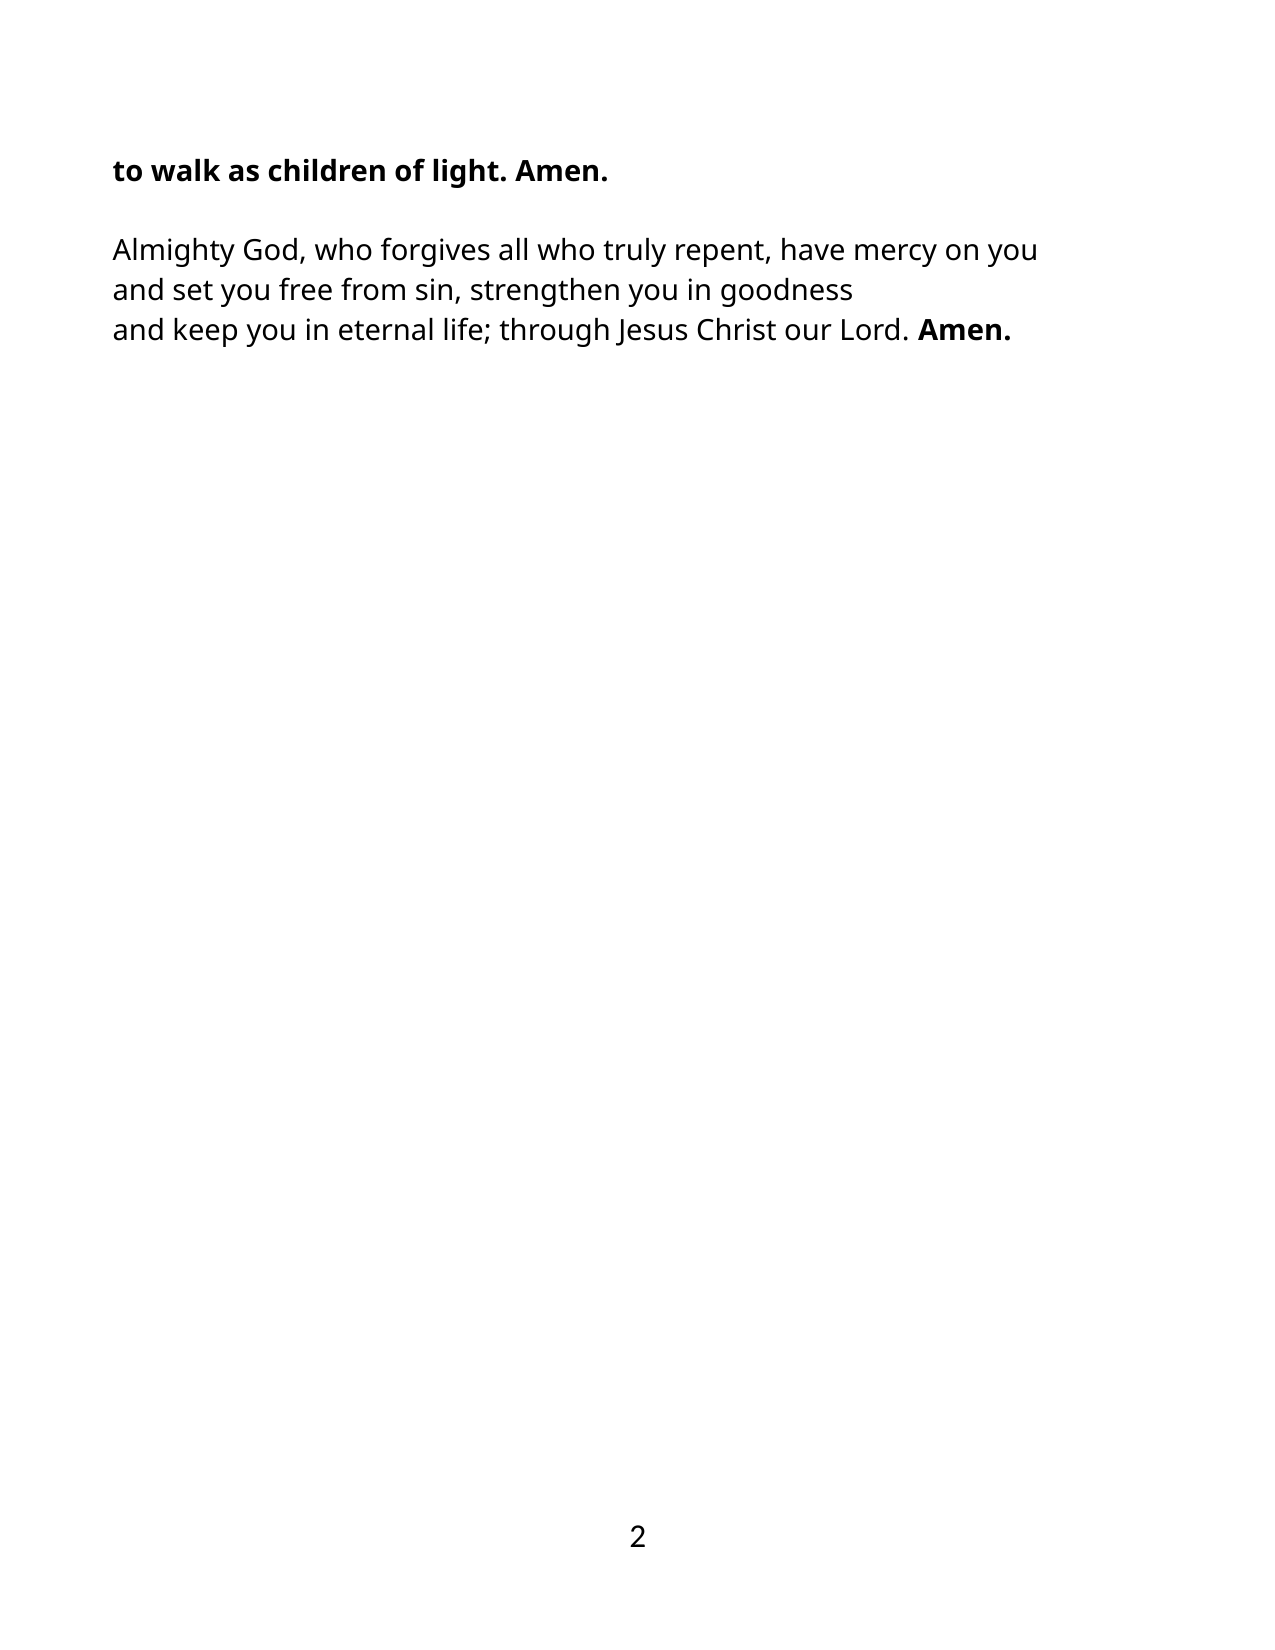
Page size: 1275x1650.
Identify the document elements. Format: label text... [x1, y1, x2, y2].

subtitle Almighty God, who forgives all who truly repent, have mercy on you and set you free from sin, strengthen you in goodness and keep you in eternal life; through Jesus Christ our Lord. Amen. [112, 229, 1162, 348]
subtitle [112, 150, 1162, 190]
